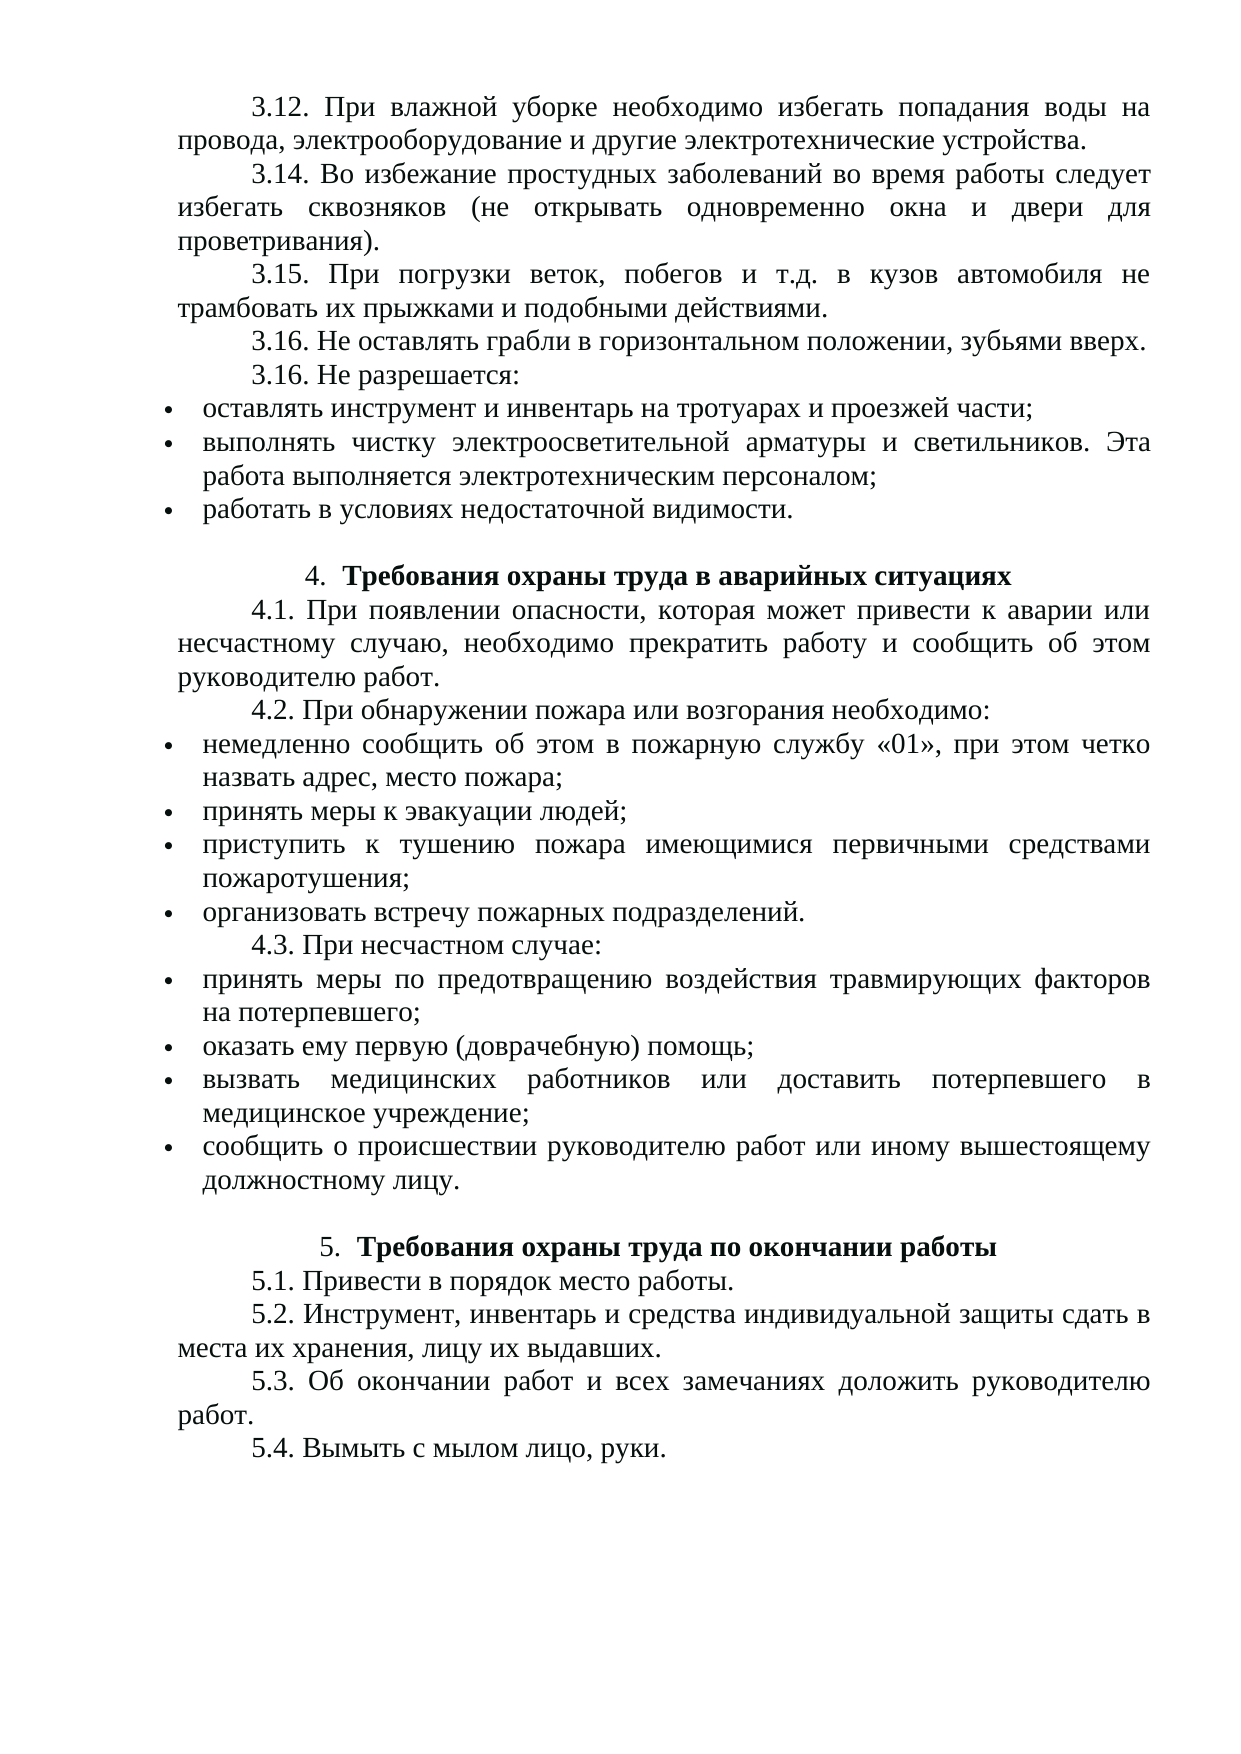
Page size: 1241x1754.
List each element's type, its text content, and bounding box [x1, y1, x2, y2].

list оставлять инструмент и инвентарь на тротуарах и проезжей части; [165, 391, 1152, 424]
text 3.15. При погрузки веток, побегов и т.д. в кузов автомобиля не трамбовать их прыжками и подобными действиями. [177, 256, 1152, 323]
list сообщить о происшествии руководителю работ или иному вышестоящему должностному лицу. [165, 1128, 1152, 1196]
text 3.12. При влажной уборке необходимо избегать попадания воды на провода, электрооборудование и другие электротехнические устройства. [177, 89, 1152, 156]
text 4.3. При несчастном случае: [177, 927, 1152, 961]
text 3.16. Не оставлять грабли в горизонтальном положении, зубьями вверх. [177, 323, 1152, 357]
list принять меры к эвакуации людей; [165, 793, 1152, 827]
text 5.1. Привести в порядок место работы. [177, 1263, 1152, 1296]
text 5.3. Об окончании работ и всех замечаниях доложить руководителю работ. [177, 1363, 1152, 1430]
list выполнять чистку электроосветительной арматуры и светильников. Эта работа выполняется электротехническим персоналом; [165, 424, 1152, 491]
list работать в условиях недостаточной видимости. [165, 491, 1152, 525]
text 4.2. При обнаружении пожара или возгорания необходимо: [177, 692, 1152, 726]
text 5.4. Вымыть с мылом лицо, руки. [177, 1430, 1152, 1464]
list Требования охраны труда в аварийных ситуациях [165, 558, 1152, 592]
list оказать ему первую (доврачебную) помощь; [165, 1028, 1152, 1061]
text 4.1. При появлении опасности, которая может привести к аварии или несчастному случаю, необходимо прекратить работу и сообщить об этом руководителю работ. [177, 592, 1152, 692]
list вызвать медицинских работников или доставить потерпевшего в медицинское учреждение; [165, 1061, 1152, 1128]
list принять меры по предотвращению воздействия травмирующих факторов на потерпевшего; [165, 961, 1152, 1028]
list организовать встречу пожарных подразделений. [165, 894, 1152, 927]
list Требования охраны труда по окончании работы [165, 1229, 1152, 1263]
text 3.16. Не разрешается: [177, 357, 1152, 391]
text 3.14. Во избежание простудных заболеваний во время работы следует избегать сквозняков (не открывать одновременно окна и двери для проветривания). [177, 156, 1152, 256]
list немедленно сообщить об этом в пожарную службу «01», при этом четко назвать адрес, место пожара; [165, 726, 1152, 793]
text 5.2. Инструмент, инвентарь и средства индивидуальной защиты сдать в места их хранения, лицу их выдавших. [177, 1296, 1152, 1363]
list приступить к тушению пожара имеющимися первичными средствами пожаротушения; [165, 827, 1152, 894]
